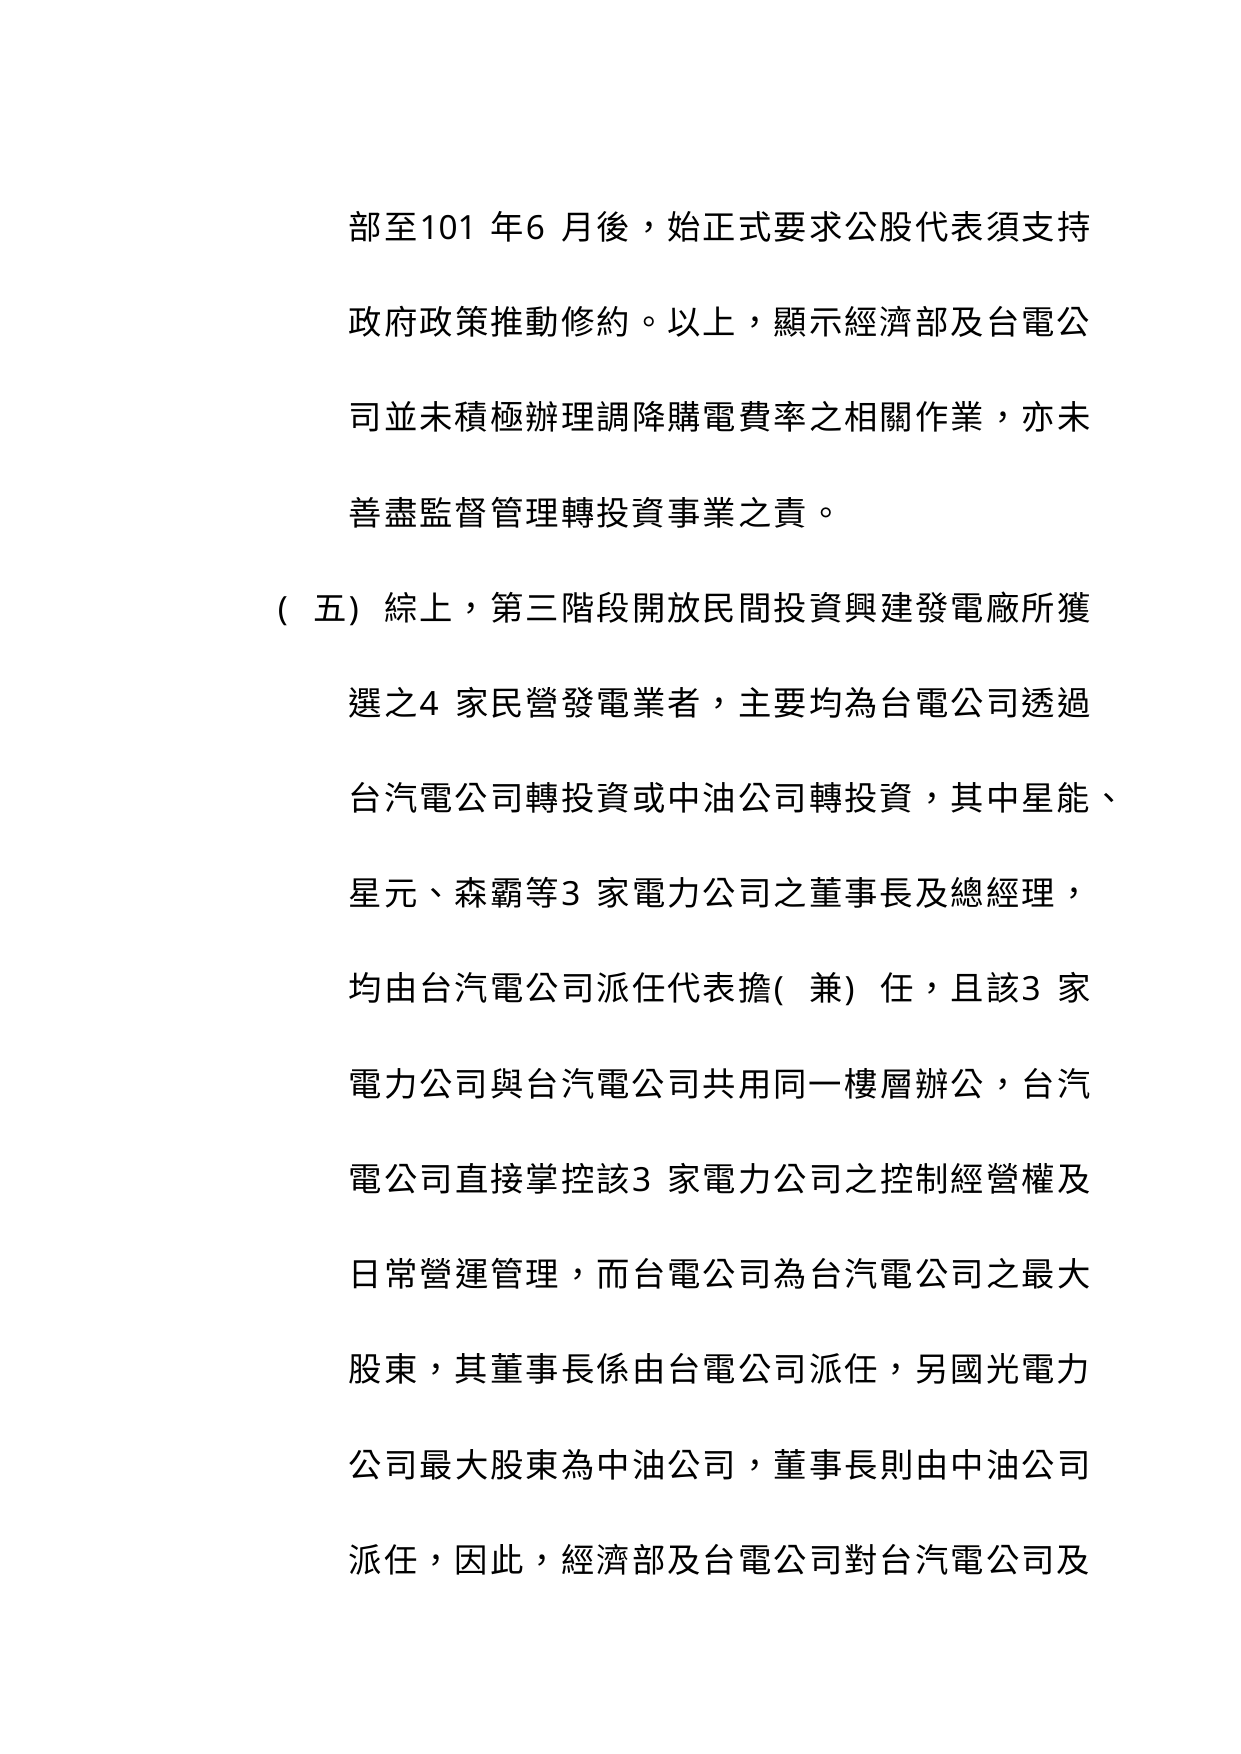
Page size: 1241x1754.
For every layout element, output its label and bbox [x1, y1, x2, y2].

subtitle [244, 558, 1092, 1605]
subtitle [244, 177, 1092, 558]
